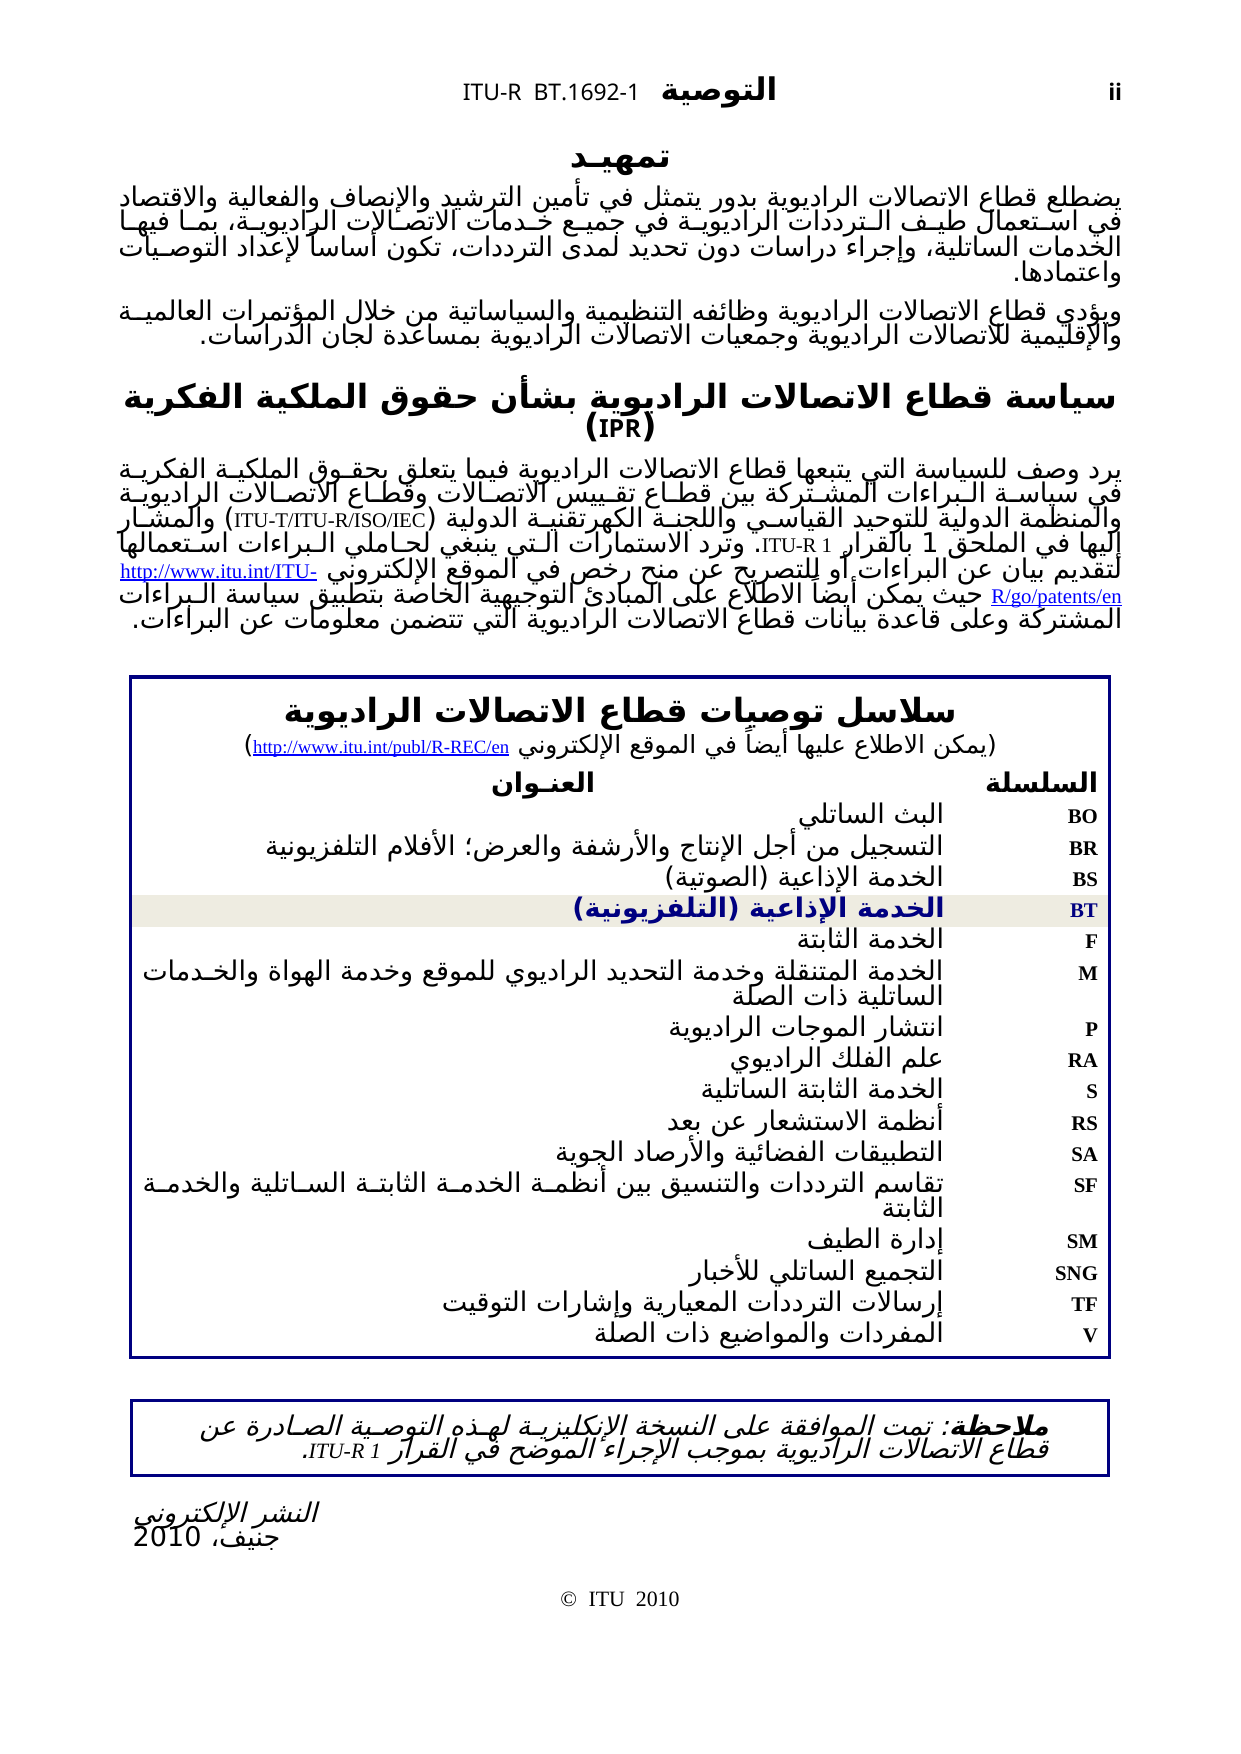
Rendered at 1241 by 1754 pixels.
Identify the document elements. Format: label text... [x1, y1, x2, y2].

table_cell RS [955, 1108, 1108, 1139]
table_cell BR [955, 833, 1108, 864]
table_cell تقاسم الترددات والتنسيق بين أنظمة الخدمة الثابتة الساتلية والخدمة الثابتة [132, 1170, 955, 1227]
table_cell الخدمة الإذاعية (الصوتية) [132, 864, 955, 895]
table_header سلاسل توصيات قطاع الاتصالات الراديوية (يمكن الاطلاع عليها أيضاً في الموقع الإلكتروني http://www.itu.int/publ/R-REC/en) [132, 679, 1108, 770]
text سياسة قطاع الاتصالات الراديوية بشأن حقوق الملكية الفكرية (IPR) [118, 383, 1122, 446]
table_cell S [955, 1077, 1108, 1108]
table_cell إدارة الطيف [132, 1227, 955, 1258]
text تمهيـد [118, 143, 1122, 174]
table_cell BT الخدمة الإذاعية (التلفزيونية) [132, 895, 1108, 927]
text ويؤدي قطاع الاتصالات الراديوية وظائفه التنظيمية والسياساتية من خلال المؤتمرات العالمية والإقليمية للاتصالات الراديوية وجمعيات الاتصالات الراديوية بمساعدة لجان الدراسات. [118, 300, 1122, 351]
text يضطلع قطاع الاتصالات الراديوية بدور يتمثل في تأمين الترشيد والإنصاف والفعالية والاقتصاد في استعمال طيف الترددات الراديوية في جميع خدمات الاتصالات الراديوية، بما فيها الخدمات الساتلية، وإجراء دراسات دون تحديد لمدى الترددات، تكون أساساً لإعداد التوصيات واعتمادها. [118, 187, 1122, 288]
table_cell BO [955, 802, 1108, 833]
table_cell التطبيقات الفضائية والأرصاد الجوية [132, 1139, 955, 1170]
table_cell M [955, 958, 1108, 1014]
table_cell السلسلة [955, 770, 1108, 802]
table_cell SNG [955, 1258, 1108, 1289]
table_cell الخدمة الثابتة الساتلية [132, 1077, 955, 1108]
table_cell علم الفلك الراديوي [132, 1045, 955, 1077]
table_cell التسجيل من أجل الإنتاج والأرشفة والعرض؛ الأفلام التلفزيونية [132, 833, 955, 864]
table_cell RA [955, 1045, 1108, 1077]
table_cell P [955, 1014, 1108, 1045]
table_cell الخدمة المتنقلة وخدمة التحديد الراديوي للموقع وخدمة الهواة والخدمات الساتلية ذات الصلة [132, 958, 955, 1014]
table_cell انتشار الموجات الراديوية [132, 1014, 955, 1045]
table_cell البث الساتلي [132, 802, 955, 833]
table_cell أنظمة الاستشعار عن بعد [132, 1108, 955, 1139]
table_cell إرسالات الترددات المعيارية وإشارات التوقيت [132, 1289, 955, 1320]
table_cell TF [955, 1289, 1108, 1320]
table_cell الخدمة الثابتة [132, 927, 955, 958]
text ITU 2010 [118, 1590, 1122, 1611]
text يرد وصف للسياسة التي يتبعها قطاع الاتصالات الراديوية فيما يتعلق بحقوق الملكية الفكرية في سياسة البراءات المشتركة بين قطاع تقييس الاتصالات وقطاع الاتصالات الراديوية والمنظمة الدولية للتوحيد القياسي واللجنة الكهرتقنية الدولية (ITU-T/ITU-R/ISO/IEC) والمشار إليها في الملحق 1 بالقرار ITU-R 1. وترد الاستمارات التي ينبغي لحاملي البراءات استعمالها لتقديم بيان عن البراءات أو للتصريح عن منح رخص في الموقع الإلكتروني http://www.itu.int/ITU-R/go/patents/en حيث يمكن أيضاً الاطلاع على المبادئ التوجيهية الخاصة بتطبيق سياسة البراءات المشتركة وعلى قاعدة بيانات قطاع الاتصالات الراديوية التي تتضمن معلومات عن البراءات. [118, 458, 1122, 635]
table_cell V [955, 1320, 1108, 1356]
table_cell SM [955, 1227, 1108, 1258]
table_cell العنـوان [132, 770, 955, 802]
table_cell التجميع الساتلي للأخبار [132, 1258, 955, 1289]
table_cell SA [955, 1139, 1108, 1170]
table_cell BS [955, 864, 1108, 895]
table_cell F [955, 927, 1108, 958]
table_cell SF [955, 1170, 1108, 1227]
table_cell المفردات والمواضيع ذات الصلة [132, 1320, 955, 1356]
table_header ملاحظة: تمت الموافقة على النسخة الإنكليزية لهذه التوصية الصادرة عن قطاع الاتصالات الراديوية بموجب الإجراء الموضح في القرار ITU-R 1. [133, 1402, 1107, 1474]
text النشر الإلكتروني جنيف، 2010 [133, 1502, 1122, 1553]
